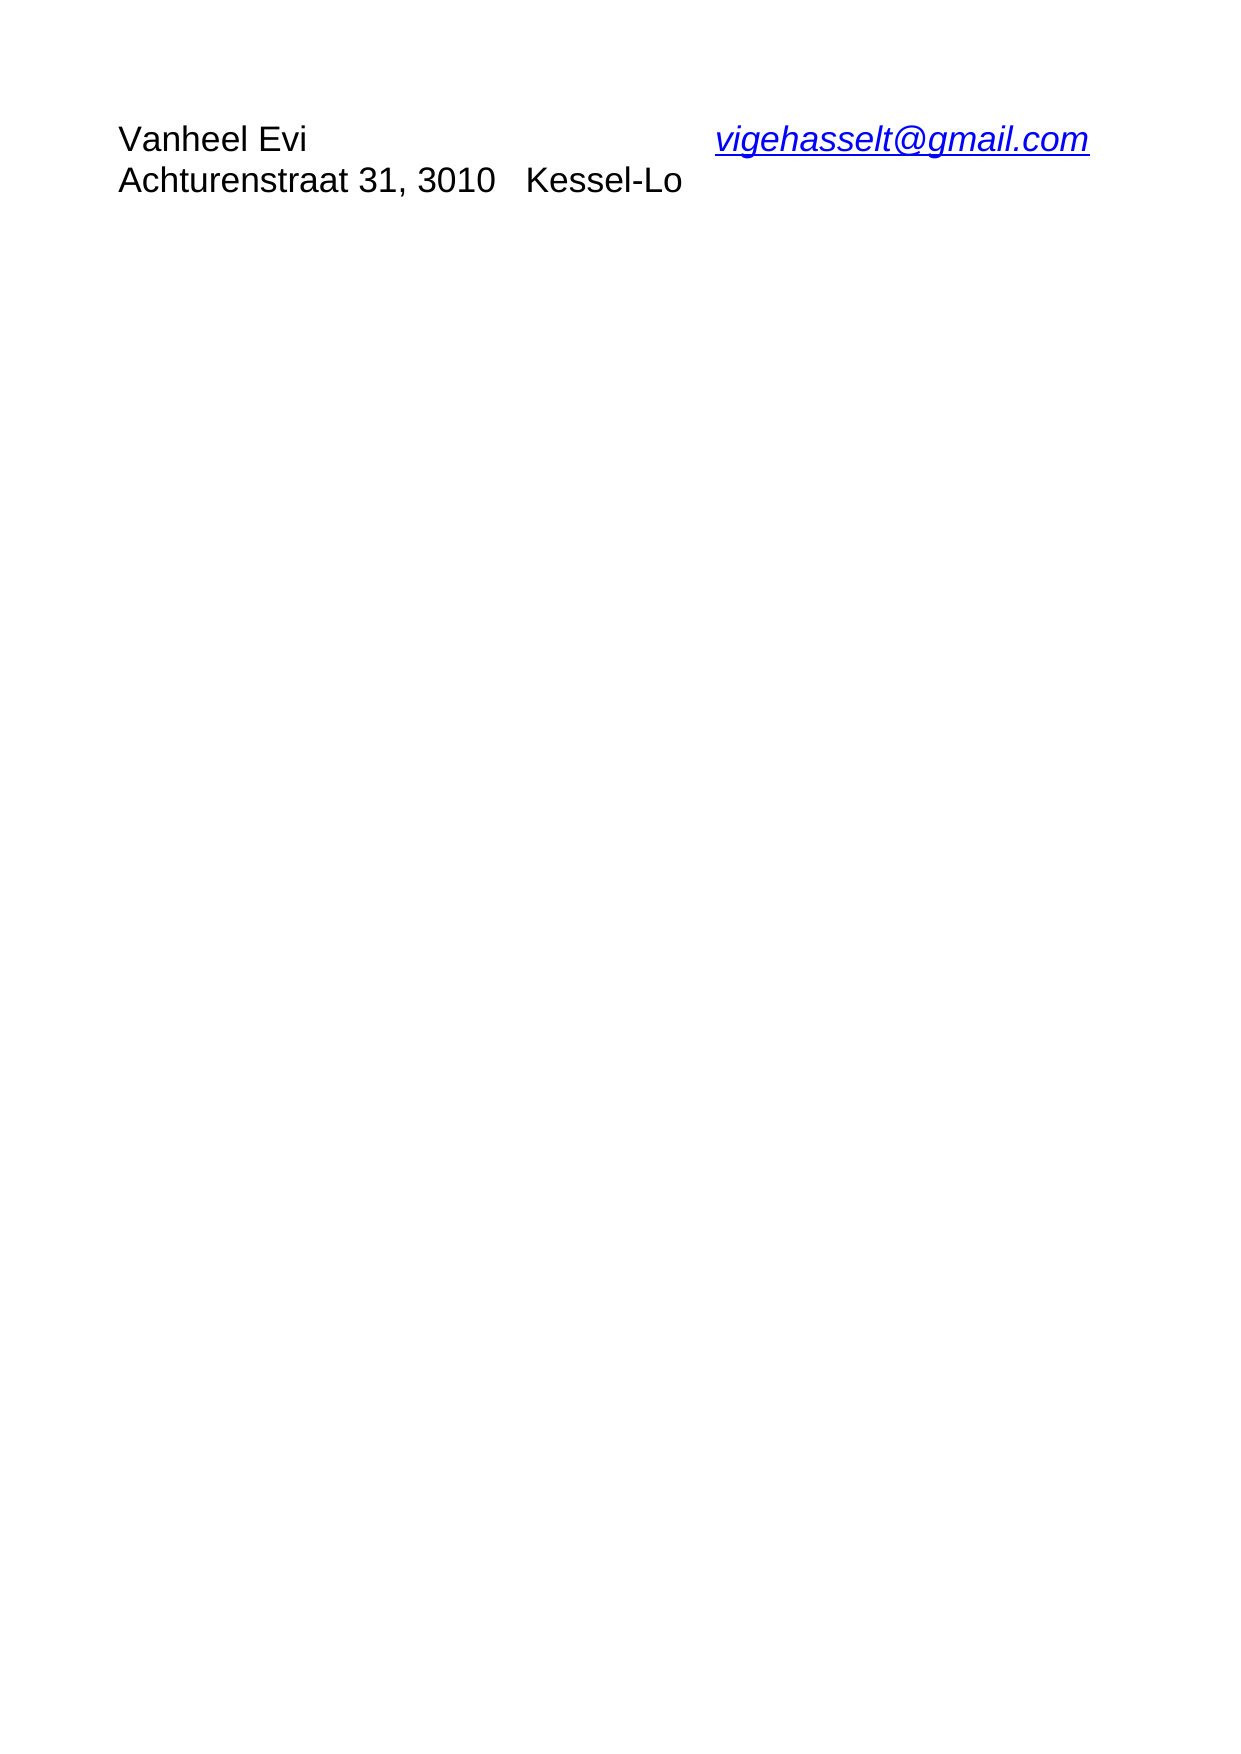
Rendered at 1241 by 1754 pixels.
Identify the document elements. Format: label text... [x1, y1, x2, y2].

text Achturenstraat 31, 3010 Kessel-Lo [118, 159, 1122, 199]
text Vanheel Evi vigehasselt@gmail.com [118, 118, 1122, 159]
